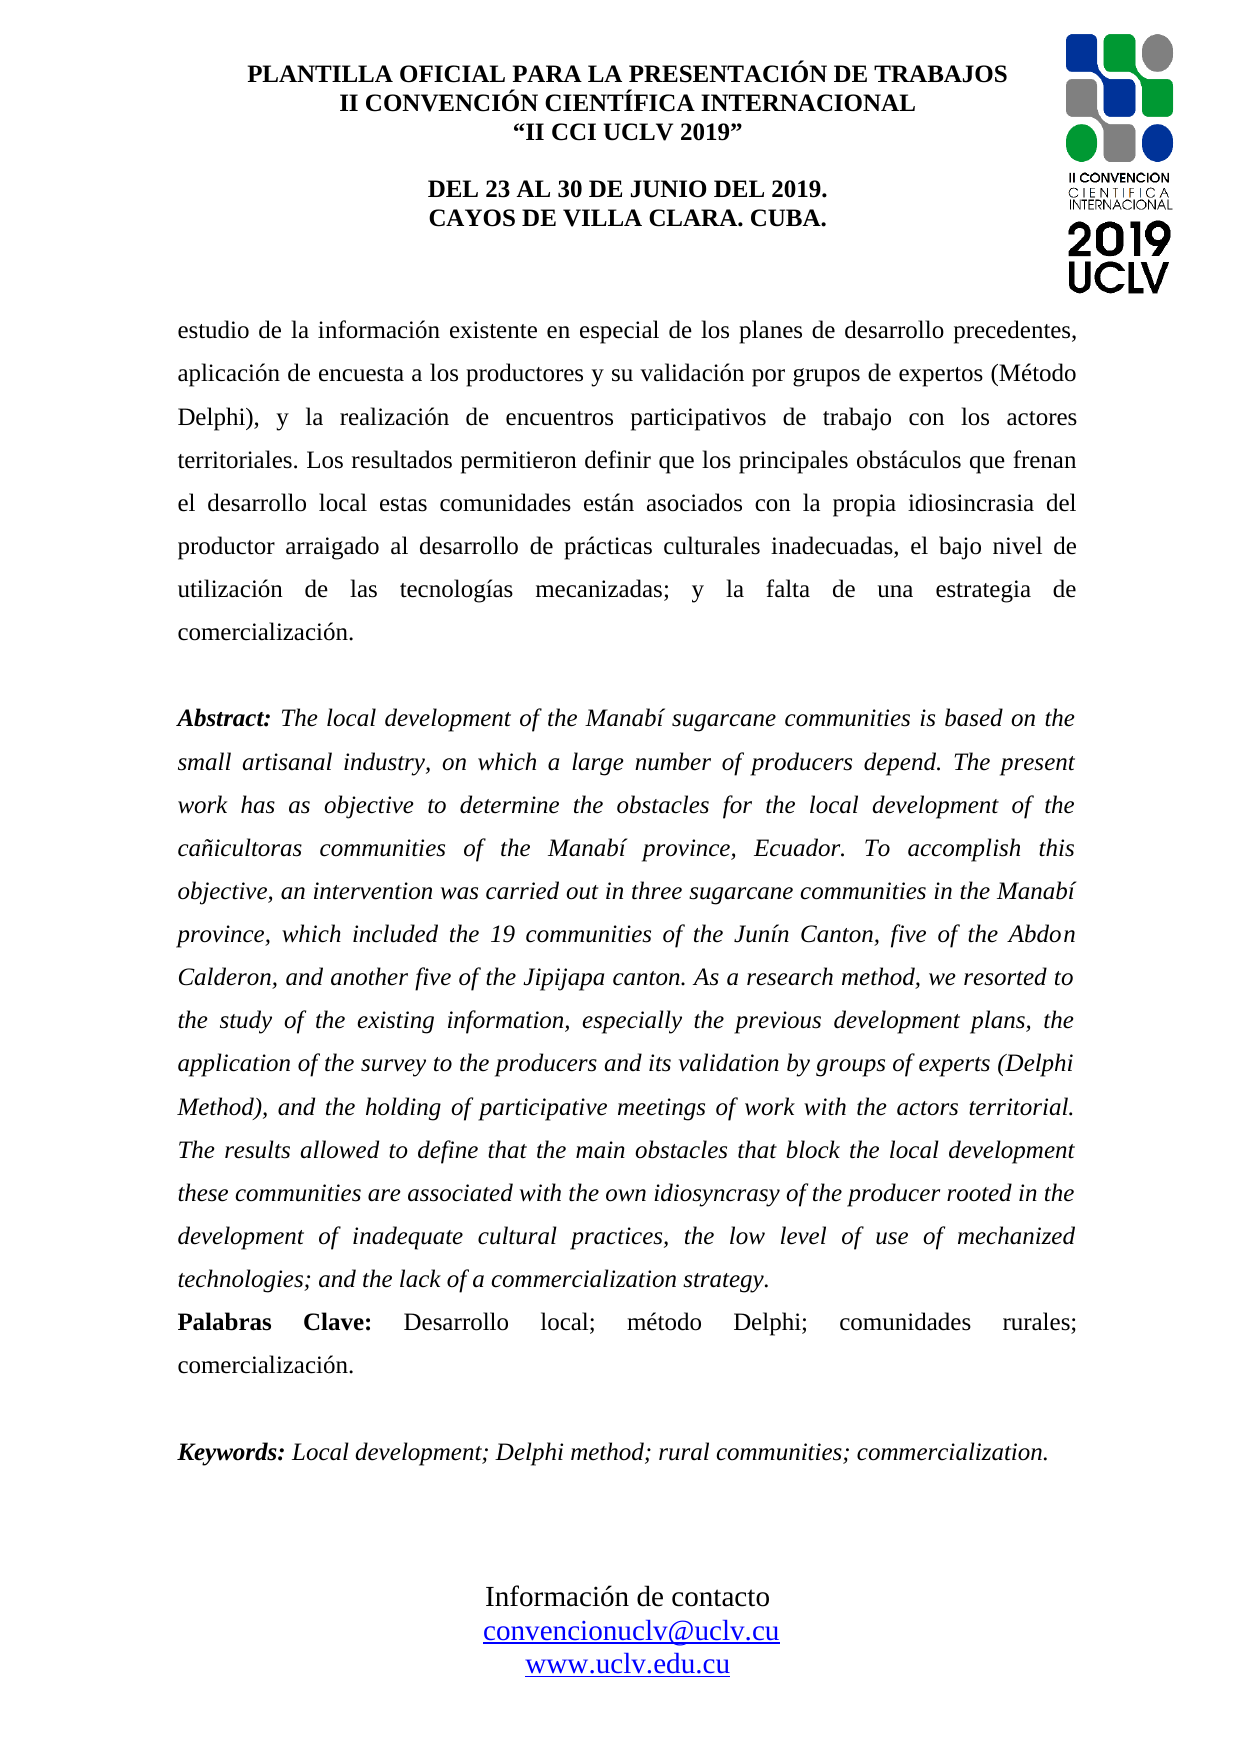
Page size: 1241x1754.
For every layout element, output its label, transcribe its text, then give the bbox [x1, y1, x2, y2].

picture [1061, 31, 1182, 303]
text Abstract: The local development of the Manabí sugarcane communities is based on the small artisanal industry, on which a large number of producers depend. The present work has as objective to determine the obstacles for the local development of the cañicultoras communities of the Manabí province, Ecuador. To accomplish this objective, an intervention was carried out in three sugarcane communities in the Manabí province, which included the 19 communities of the Junín Canton, five of the Abdon Calderon, and another five of the Jipijapa canton. As a research method, we resorted to the study of the existing information, especially the previous development plans, the application of the survey to the producers and its validation by groups of experts (Delphi Method), and the holding of participative meetings of work with the actors territorial. The results allowed to define that the main obstacles that block the local development these communities are associated with the own idiosyncrasy of the producer rooted in the development of inadequate cultural practices, the low level of use of mechanized technologies; and the lack of a commercialization strategy. [177, 703, 1078, 1293]
text Palabras Clave: Desarrollo local; método Delphi; comunidades rurales; comercialización. [177, 1307, 1078, 1379]
text Keywords: Local development; Delphi method; rural communities; commercialization. [177, 1437, 1078, 1465]
